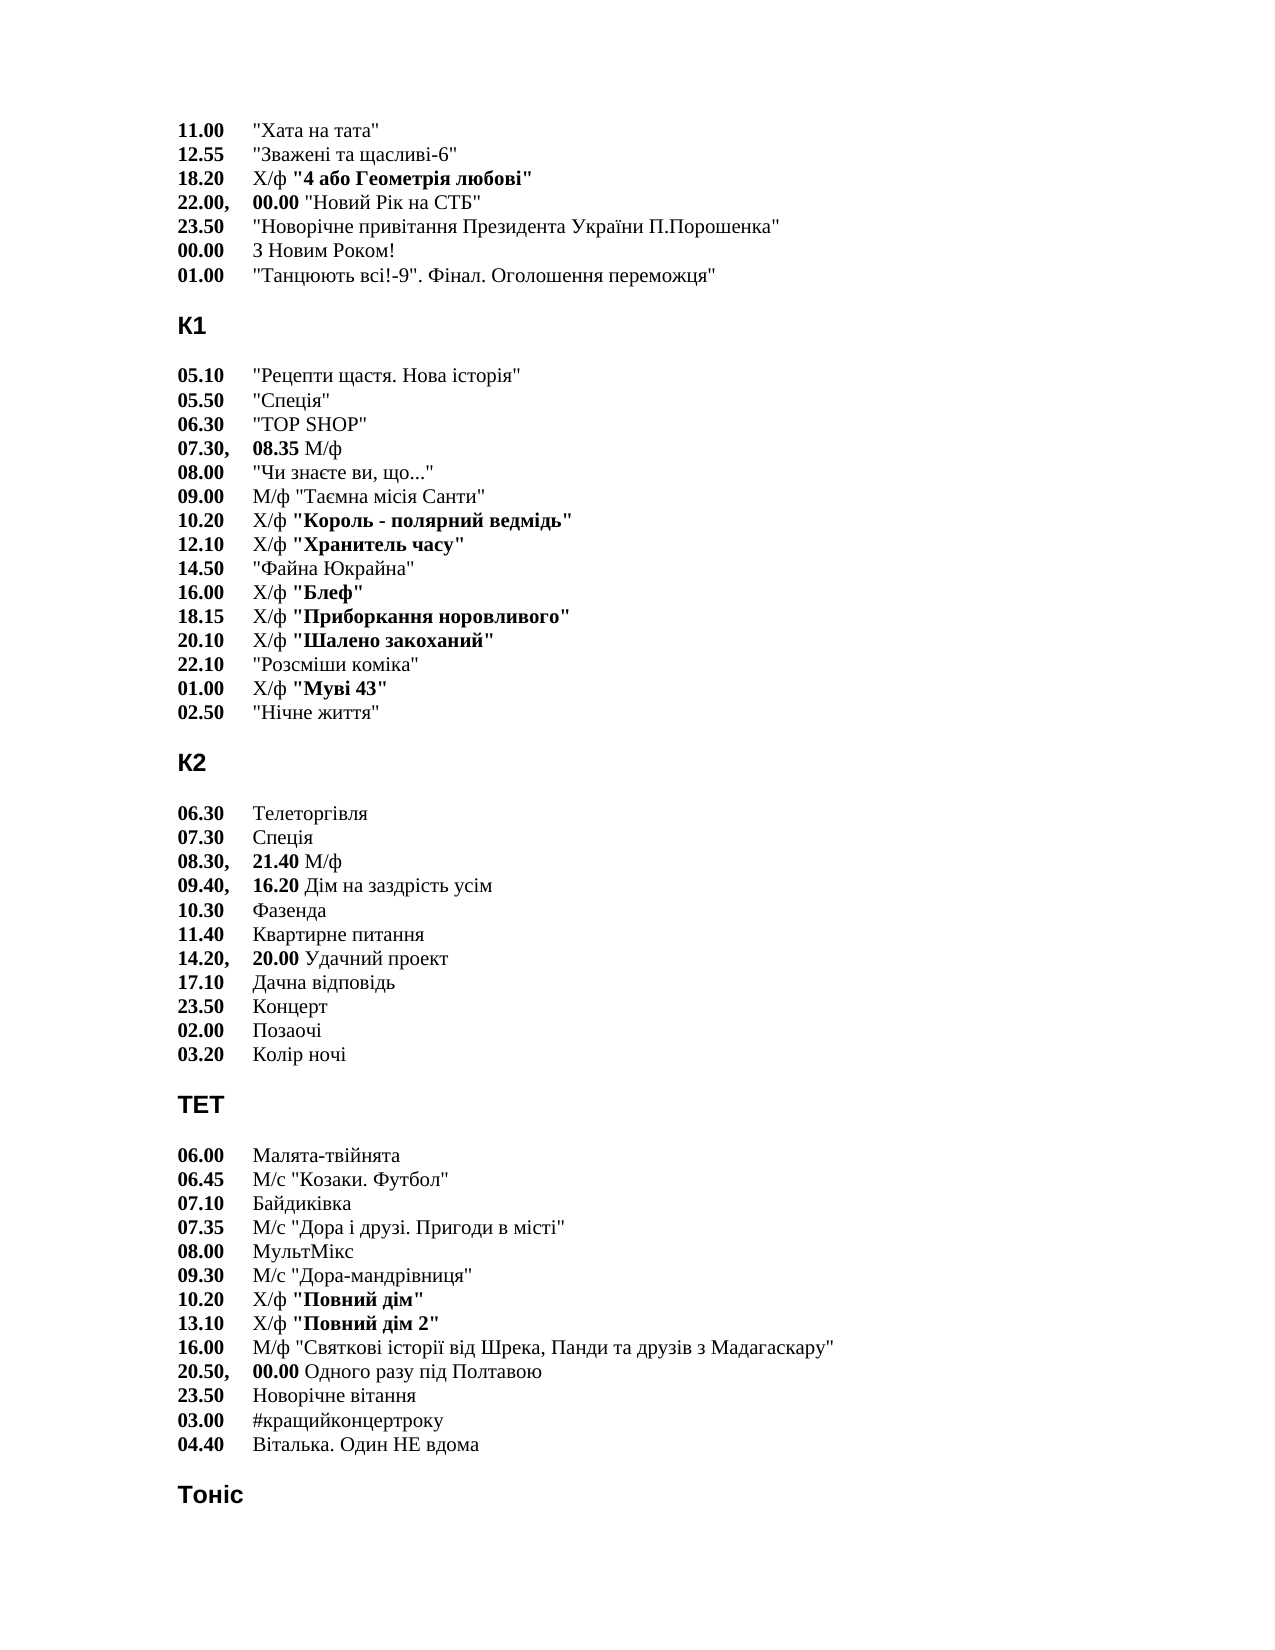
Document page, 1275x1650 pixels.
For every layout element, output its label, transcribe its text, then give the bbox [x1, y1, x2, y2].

text 03.00 #кращийконцертроку [177, 1407, 1186, 1432]
text 08.00 "Чи знаєте ви, що..." [177, 460, 1186, 484]
text 13.10 Х/ф "Повний дім 2" [177, 1311, 1186, 1335]
text 11.40 Квартирне питання [177, 922, 1186, 946]
text 06.30 Телеторгівля [177, 801, 1186, 825]
text 06.45 М/с "Козаки. Футбол" [177, 1167, 1186, 1191]
text 18.15 Х/ф "Приборкання норовливого" [177, 604, 1186, 628]
text 12.10 Х/ф "Хранитель часу" [177, 532, 1186, 556]
text К1 [177, 311, 1186, 339]
text 07.30 Спеція [177, 825, 1186, 849]
text 06.30 "TOP SHOP" [177, 412, 1186, 436]
text 16.00 М/ф "Святкові історії від Шрека, Панди та друзів з Мадагаскару" [177, 1335, 1186, 1359]
text К2 [177, 748, 1186, 777]
text 23.50 Концерт [177, 994, 1186, 1018]
text 12.55 "Зважені та щасливі-6" [177, 142, 1186, 166]
text 16.00 Х/ф "Блеф" [177, 580, 1186, 604]
text 09.30 М/с "Дора-мандрівниця" [177, 1263, 1186, 1287]
text 07.35 М/с "Дора і друзі. Пригоди в місті" [177, 1215, 1186, 1239]
text 00.00 З Новим Роком! [177, 238, 1186, 262]
text 02.50 "Нічне життя" [177, 700, 1186, 724]
text 14.50 "Файна Юкрайна" [177, 556, 1186, 580]
text 18.20 Х/ф "4 або Геометрія любові" [177, 166, 1186, 190]
text 03.20 Колір ночі [177, 1042, 1186, 1066]
text 10.20 Х/ф "Повний дім" [177, 1287, 1186, 1311]
text 06.00 Малята-твійнята [177, 1143, 1186, 1167]
text 07.30, 08.35 М/ф [177, 436, 1186, 460]
text 04.40 Віталька. Один НЕ вдома [177, 1432, 1186, 1456]
text Тонiс [177, 1480, 1186, 1508]
text 09.40, 16.20 Дім на заздрість усім [177, 873, 1186, 897]
text 05.50 "Спеція" [177, 387, 1186, 412]
text ТЕТ [177, 1090, 1186, 1119]
text 20.10 Х/ф "Шалено закоханий" [177, 628, 1186, 652]
text 10.20 Х/ф "Король - полярний ведмідь" [177, 508, 1186, 532]
text 01.00 "Танцюють всі!-9". Фінал. Оголошення переможця" [177, 262, 1186, 287]
text 09.00 М/ф "Таємна місія Санти" [177, 484, 1186, 508]
text 02.00 Позаочі [177, 1018, 1186, 1042]
text 17.10 Дачна відповідь [177, 970, 1186, 994]
text 01.00 Х/ф "Муві 43" [177, 676, 1186, 700]
text 23.50 Новорічне вітання [177, 1383, 1186, 1407]
text 07.10 Байдиківка [177, 1191, 1186, 1215]
text 10.30 Фазенда [177, 897, 1186, 922]
text 05.10 "Рецепти щастя. Нова історія" [177, 363, 1186, 387]
text 22.10 "Розсміши коміка" [177, 652, 1186, 676]
text 14.20, 20.00 Удачний проект [177, 946, 1186, 970]
text 11.00 "Хата на тата" [177, 118, 1186, 142]
text 08.00 МультМікс [177, 1239, 1186, 1263]
text 20.50, 00.00 Одного разу під Полтавою [177, 1359, 1186, 1383]
text 23.50 "Новорічне привітання Президента України П.Порошенка" [177, 214, 1186, 238]
text 22.00, 00.00 "Новий Рік на СТБ" [177, 190, 1186, 214]
text 08.30, 21.40 М/ф [177, 849, 1186, 873]
